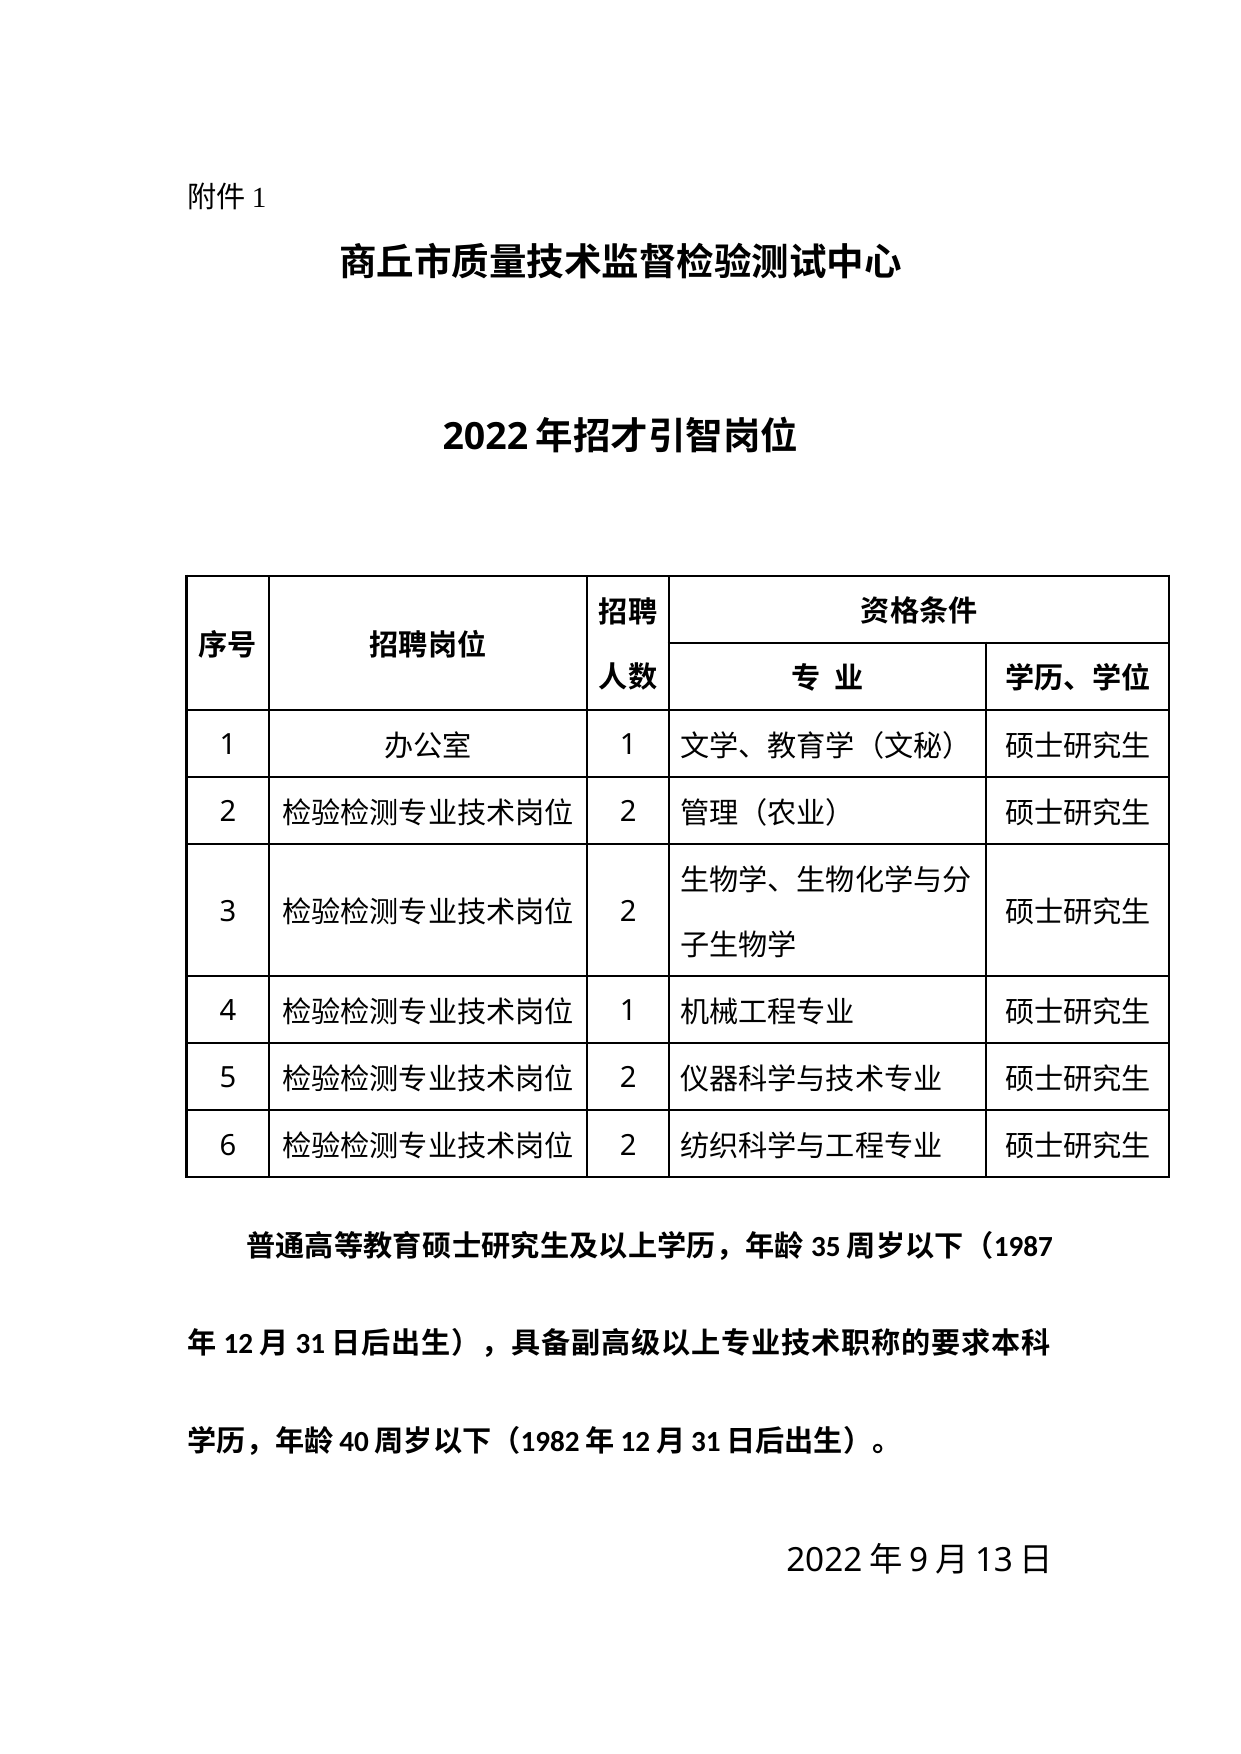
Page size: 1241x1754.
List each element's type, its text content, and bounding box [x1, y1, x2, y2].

table_cell 硕士研究生 [987, 711, 1168, 776]
text 2022年招才引智岗位 [187, 401, 1053, 466]
table_cell 管理（农业） [670, 778, 985, 843]
table_header 序号 [188, 577, 268, 709]
table_cell 仪器科学与技术专业 [670, 1044, 985, 1109]
table_cell 4 [188, 977, 268, 1042]
table_cell 2 [588, 845, 668, 975]
table_cell 2 [188, 778, 268, 843]
text 普通高等教育硕士研究生及以上学历，年龄35周岁以下（1987年12月31日后出生），具备副高级以上专业技术职称的要求本科学历，年龄40周岁以下（1982年12月31日后出生）。 [187, 1211, 1053, 1471]
table_cell 硕士研究生 [987, 778, 1168, 843]
table_cell 5 [188, 1044, 268, 1109]
table_cell 2 [588, 778, 668, 843]
table_cell 硕士研究生 [987, 977, 1168, 1042]
table_cell 办公室 [270, 711, 586, 776]
table_header 资格条件 [670, 577, 1168, 642]
table_cell 检验检测专业技术岗位 [270, 1111, 586, 1176]
table_cell 1 [588, 711, 668, 776]
table_cell 2 [588, 1044, 668, 1109]
table_cell 检验检测专业技术岗位 [270, 977, 586, 1042]
text 商丘市质量技术监督检验测试中心 [187, 227, 1053, 292]
table_cell 硕士研究生 [987, 845, 1168, 975]
table_cell 检验检测专业技术岗位 [270, 845, 586, 975]
table_cell 检验检测专业技术岗位 [270, 778, 586, 843]
table_cell 机械工程专业 [670, 977, 985, 1042]
table_cell 文学、教育学（文秘） [670, 711, 985, 776]
text 附件1 [187, 162, 1053, 227]
table_cell 学历、学位 [987, 644, 1168, 709]
table_cell 1 [588, 977, 668, 1042]
text 2022年9月13日 [187, 1524, 1053, 1589]
table_cell 1 [188, 711, 268, 776]
table_cell 生物学、生物化学与分子生物学 [670, 845, 985, 975]
table_cell 6 [188, 1111, 268, 1176]
table_cell 硕士研究生 [987, 1044, 1168, 1109]
table_cell 专 业 [670, 644, 985, 709]
table_cell 纺织科学与工程专业 [670, 1111, 985, 1176]
table_header 招聘 人数 [588, 577, 668, 709]
table_header 招聘岗位 [270, 577, 586, 709]
table_cell 3 [188, 845, 268, 975]
table_cell 检验检测专业技术岗位 [270, 1044, 586, 1109]
table_cell 2 [588, 1111, 668, 1176]
table_cell 硕士研究生 [987, 1111, 1168, 1176]
